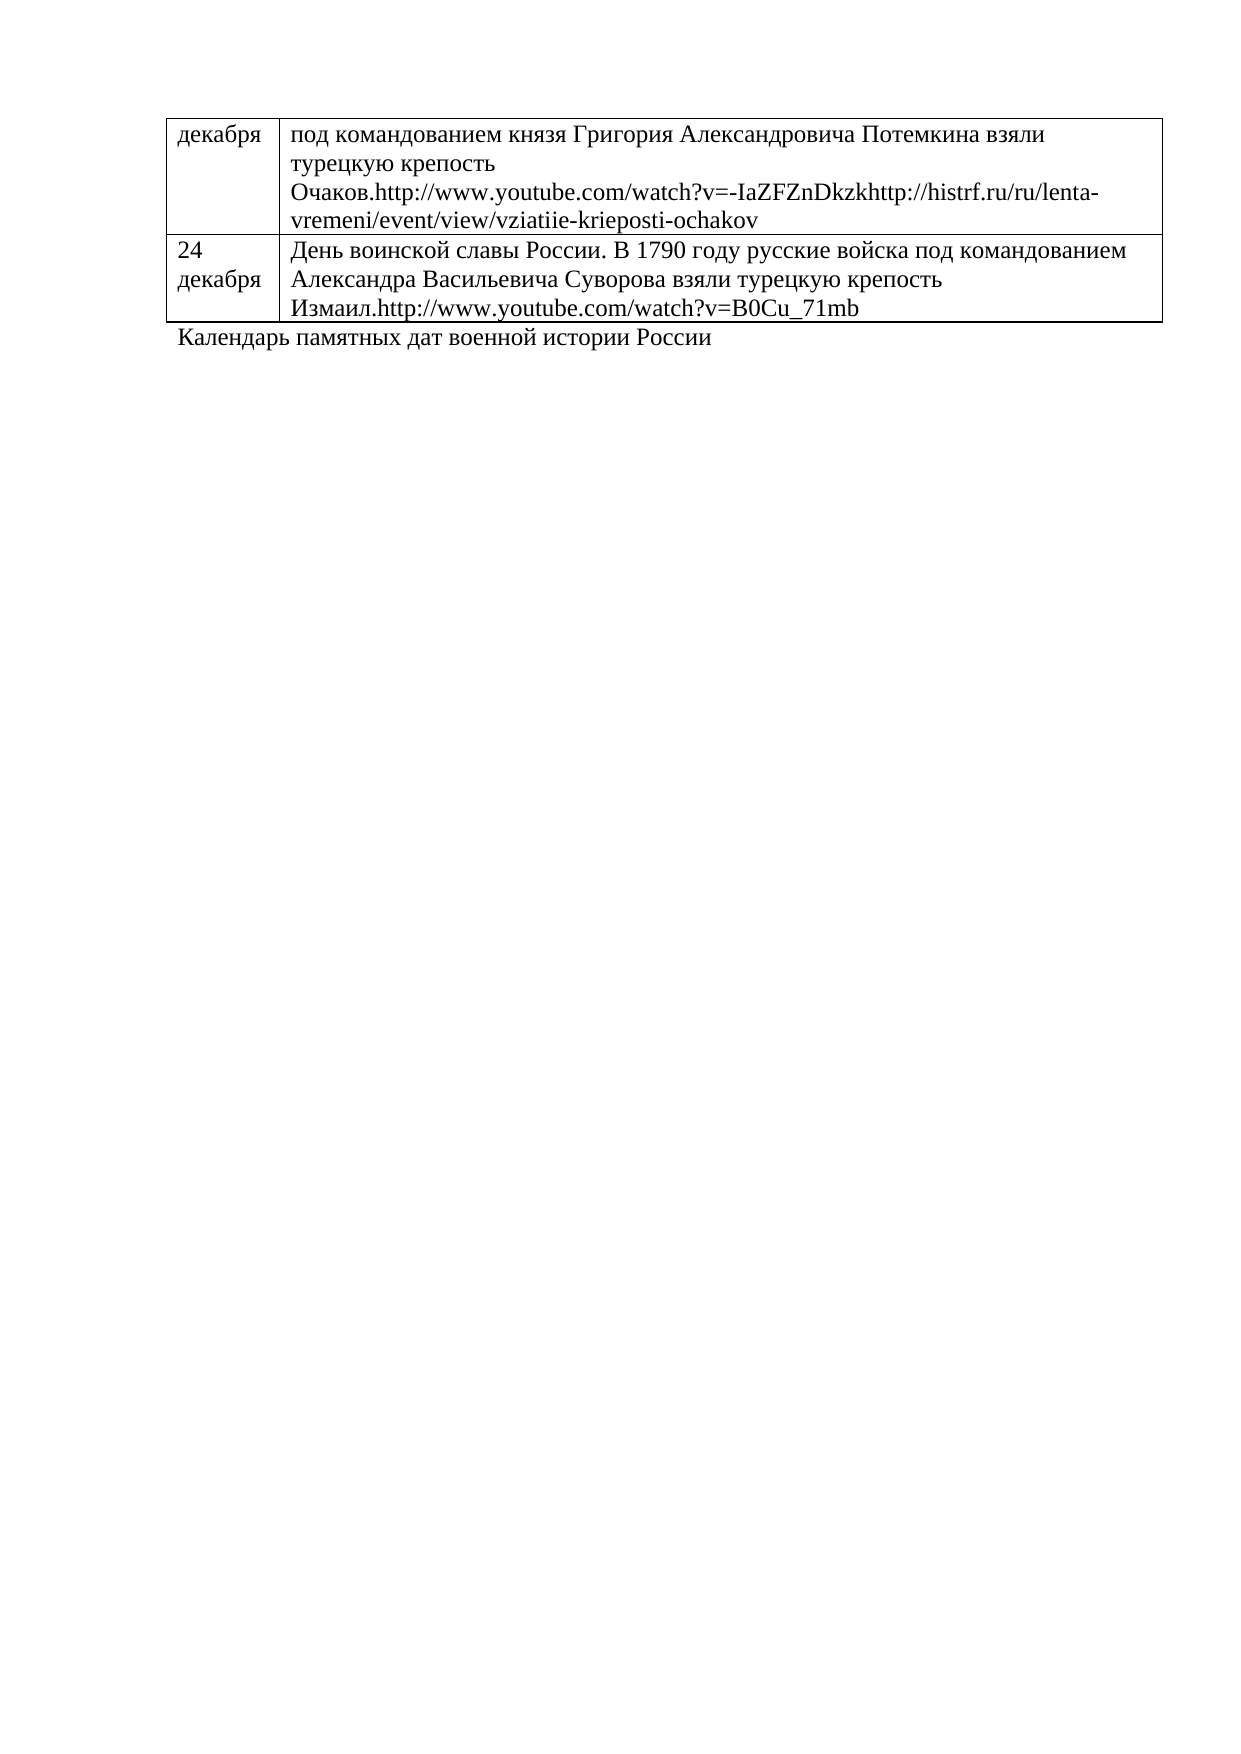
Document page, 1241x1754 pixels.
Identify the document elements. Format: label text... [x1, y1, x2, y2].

text Календарь памятных дат военной истории России [177, 323, 1152, 351]
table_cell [280, 119, 1162, 234]
table_cell 17 декабря [167, 119, 279, 234]
table_cell День воинской славы России. В 1790 году русские войска под командованием Александра Васильевича Суворова взяли турецкую крепость Измаил.http://www.youtube.com/watch?v=B0Cu_71mb [280, 235, 1162, 321]
table_cell 24 декабря [167, 235, 279, 321]
